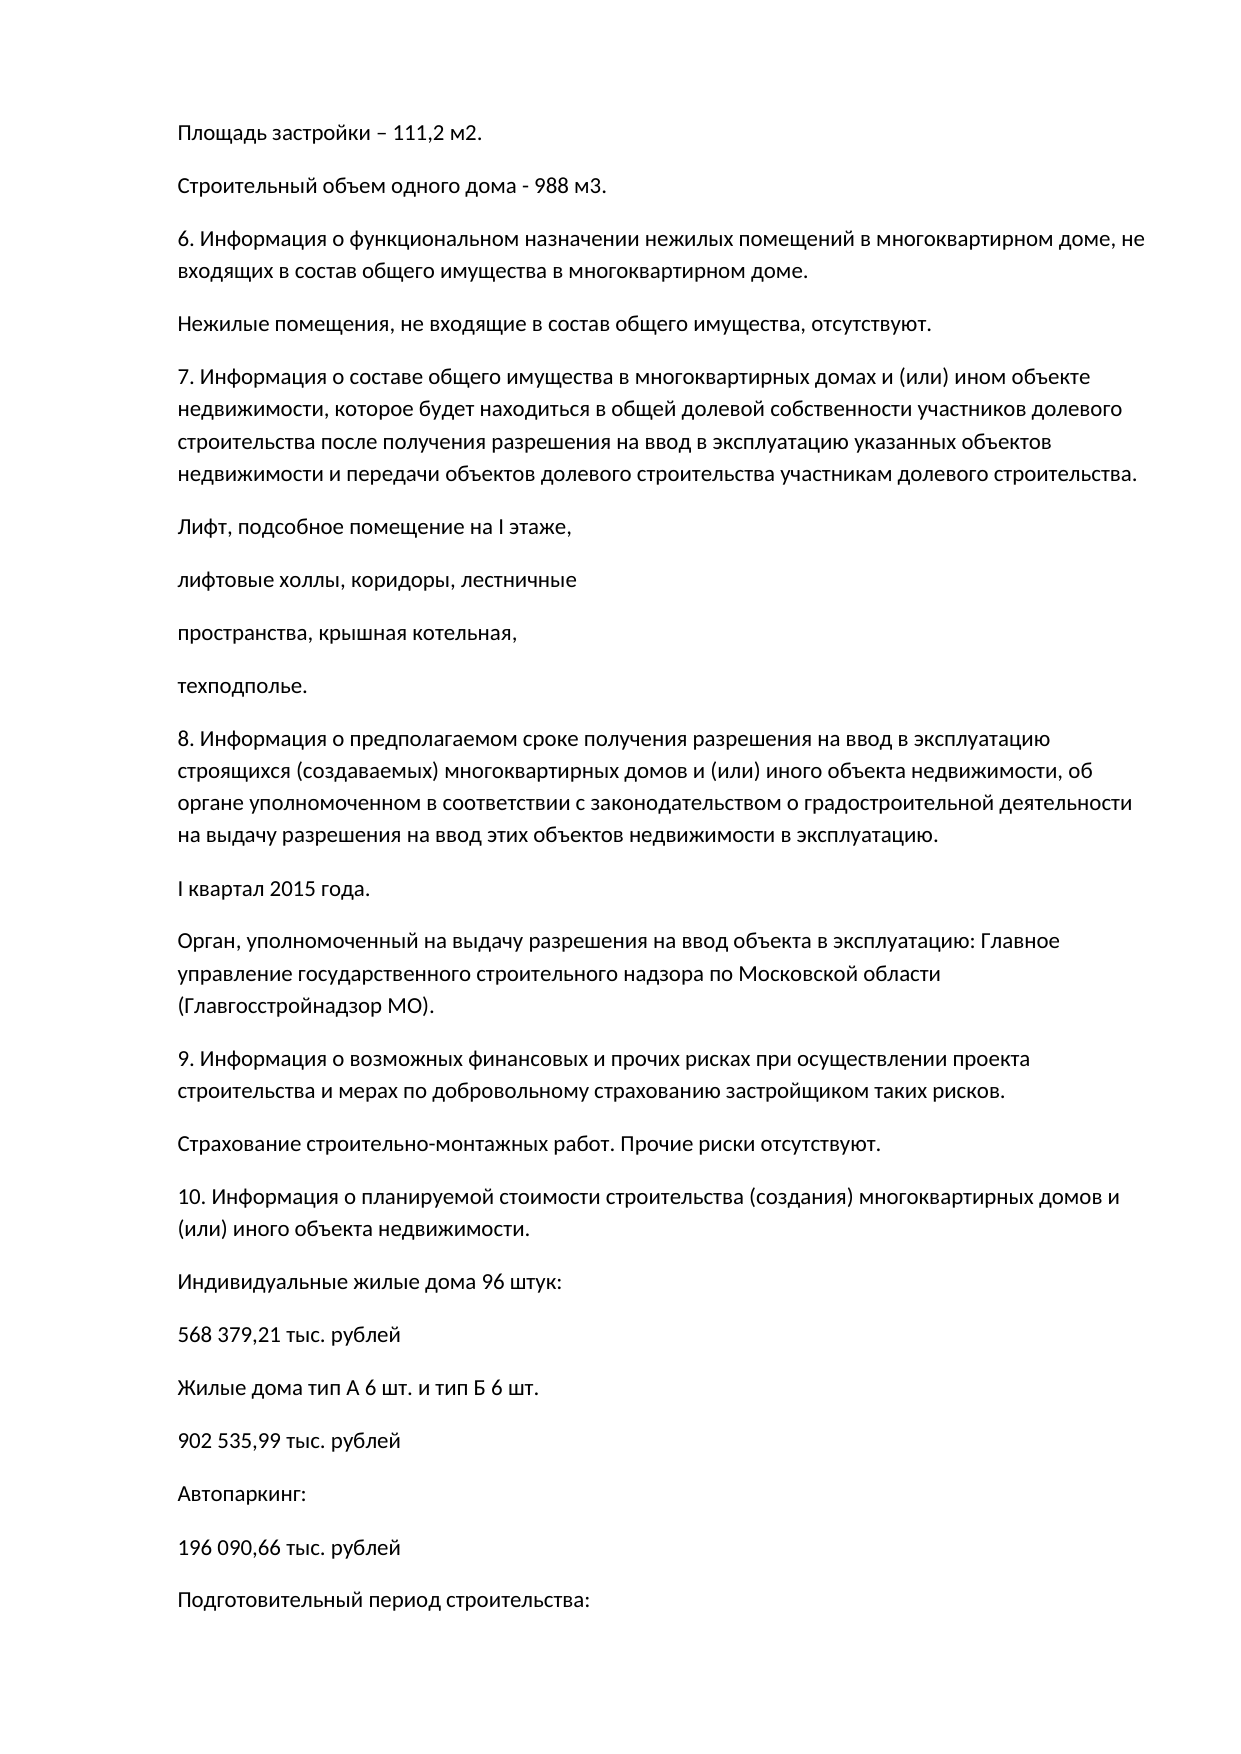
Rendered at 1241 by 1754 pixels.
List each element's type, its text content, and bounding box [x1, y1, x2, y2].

text Площадь застройки – 111,2 м2. [177, 118, 1152, 146]
text Подготовительный период строительства: [177, 1586, 1152, 1614]
text 568 379,21 тыс. рублей [177, 1321, 1152, 1348]
text 902 535,99 тыс. рублей [177, 1427, 1152, 1454]
text Автопаркинг: [177, 1479, 1152, 1508]
text 6. Информация о функциональном назначении нежилых помещений в многоквартирном доме, не входящих в состав общего имущества в многоквартирном доме. [177, 224, 1152, 284]
text 9. Информация о возможных финансовых и прочих рисках при осуществлении проекта строительства и мерах по добровольному страхованию застройщиком таких рисков. [177, 1044, 1152, 1104]
text Строительный объем одного дома - 988 м3. [177, 171, 1152, 199]
text Лифт, подсобное помещение на I этаже, [177, 512, 1152, 540]
text техподполье. [177, 671, 1152, 699]
text 8. Информация о предполагаемом сроке получения разрешения на ввод в эксплуатацию строящихся (создаваемых) многоквартирных домов и (или) иного объекта недвижимости, об органе уполномоченном в соответствии с законодательством о градостроительной деятельности на выдачу разрешения на ввод этих объектов недвижимости в эксплуатацию. [177, 724, 1152, 849]
text Орган, уполномоченный на выдачу разрешения на ввод объекта в эксплуатацию: Главное управление государственного строительного надзора по Московской области (Главгосстройнадзор МО). [177, 927, 1152, 1019]
text I квартал 2015 года. [177, 874, 1152, 902]
text Индивидуальные жилые дома 96 штук: [177, 1267, 1152, 1296]
text 7. Информация о составе общего имущества в многоквартирных домах и (или) ином объекте недвижимости, которое будет находиться в общей долевой собственности участников долевого строительства после получения разрешения на ввод в эксплуатацию указанных объектов недвижимости и передачи объектов долевого строительства участникам долевого строительства. [177, 362, 1152, 487]
text Нежилые помещения, не входящие в состав общего имущества, отсутствуют. [177, 309, 1152, 337]
text Жилые дома тип А 6 шт. и тип Б 6 шт. [177, 1373, 1152, 1402]
text лифтовые холлы, коридоры, лестничные [177, 565, 1152, 593]
text пространства, крышная котельная, [177, 618, 1152, 646]
text 196 090,66 тыс. рублей [177, 1533, 1152, 1561]
text 10. Информация о планируемой стоимости строительства (создания) многоквартирных домов и (или) иного объекта недвижимости. [177, 1182, 1152, 1242]
text Страхование строительно-монтажных работ. Прочие риски отсутствуют. [177, 1129, 1152, 1157]
